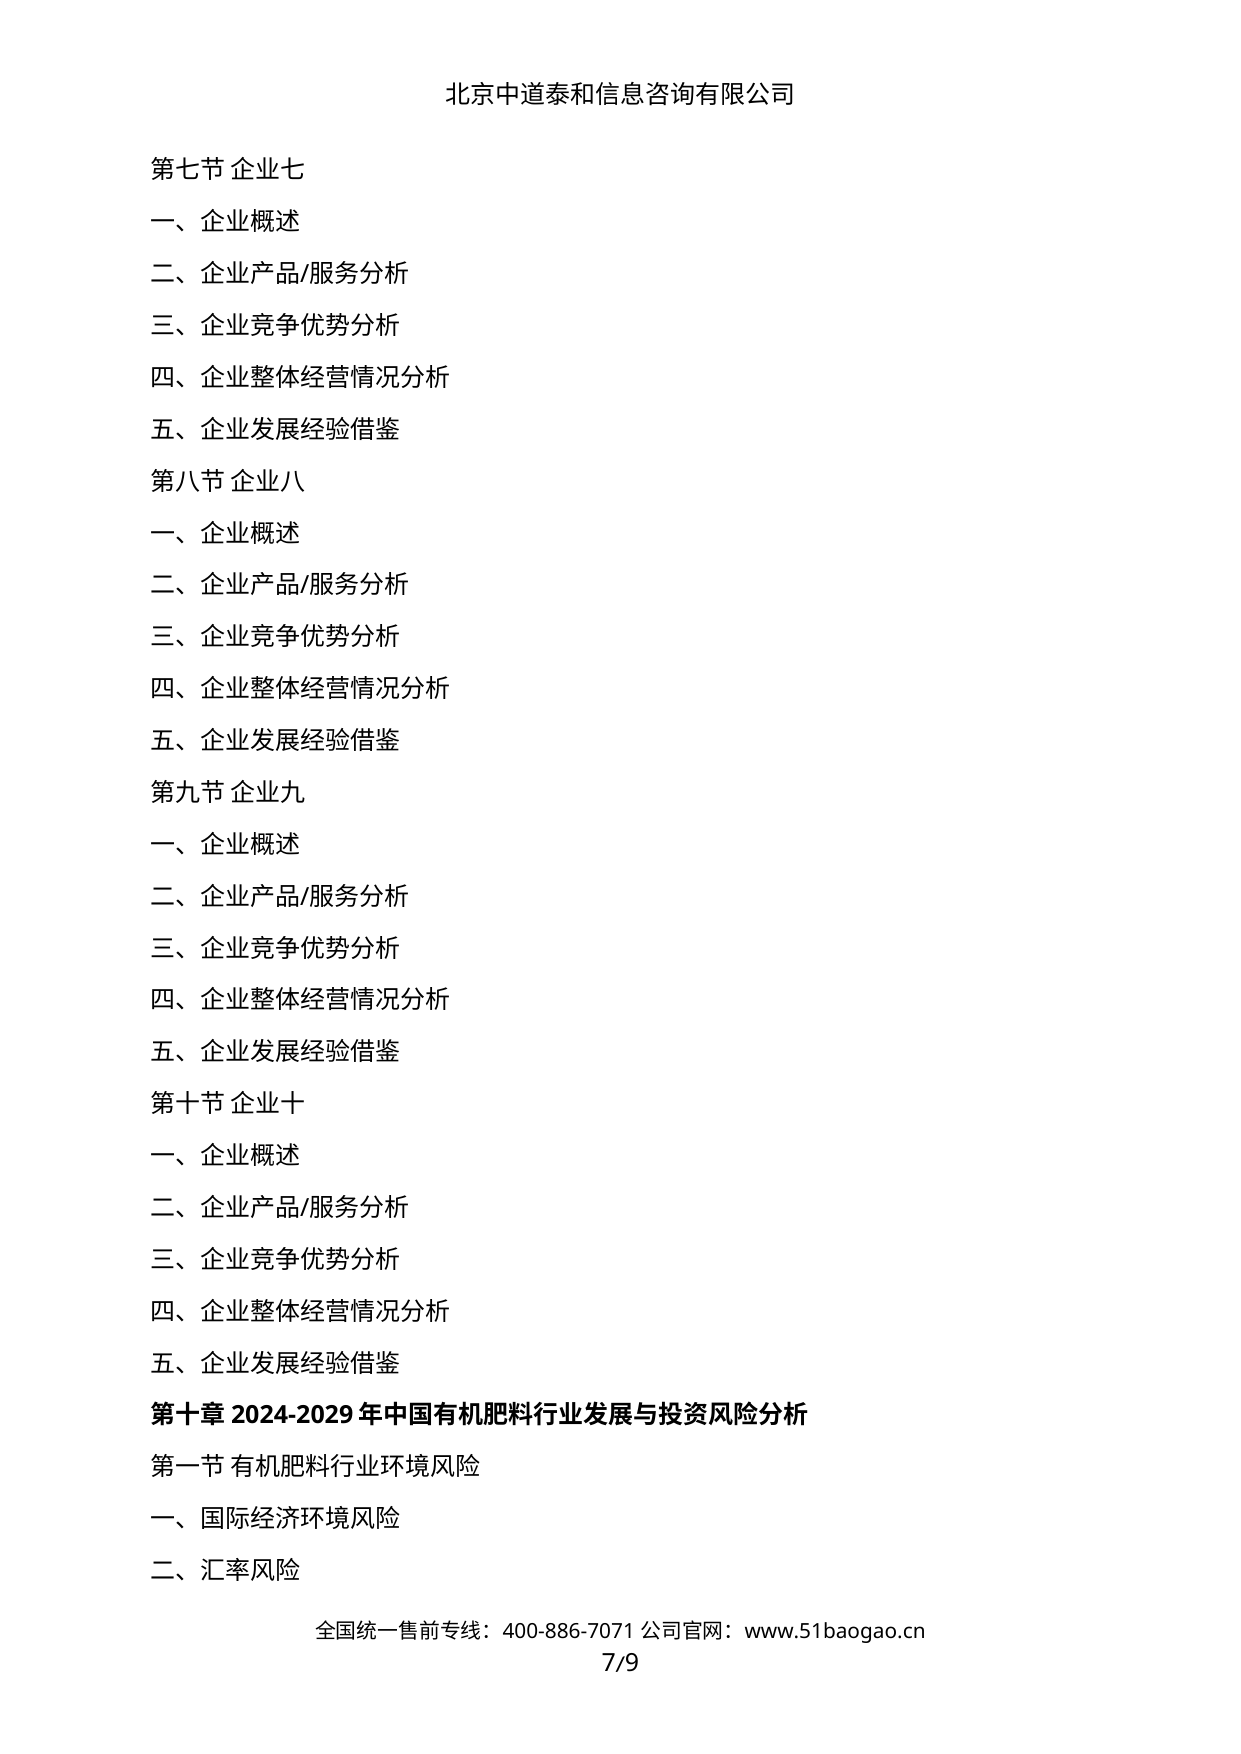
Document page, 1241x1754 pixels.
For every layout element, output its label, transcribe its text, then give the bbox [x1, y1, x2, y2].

text 一、企业概述 [150, 513, 1090, 549]
text 四、企业整体经营情况分析 [150, 357, 1090, 394]
text 四、企业整体经营情况分析 [150, 980, 1090, 1016]
text 三、企业竞争优势分析 [150, 928, 1090, 964]
text 三、企业竞争优势分析 [150, 1239, 1090, 1276]
text 五、企业发展经验借鉴 [150, 721, 1090, 757]
text 二、企业产品/服务分析 [150, 1187, 1090, 1224]
text 三、企业竞争优势分析 [150, 306, 1090, 342]
text 二、企业产品/服务分析 [150, 565, 1090, 601]
text 一、企业概述 [150, 1136, 1090, 1172]
text 一、企业概述 [150, 202, 1090, 238]
text 五、企业发展经验借鉴 [150, 1343, 1090, 1379]
text 一、国际经济环境风险 [150, 1499, 1090, 1535]
text 第八节 企业八 [150, 461, 1090, 497]
text 四、企业整体经营情况分析 [150, 669, 1090, 705]
text 二、企业产品/服务分析 [150, 254, 1090, 290]
text 二、企业产品/服务分析 [150, 876, 1090, 912]
text 第九节 企业九 [150, 772, 1090, 809]
text 第十章 2024-2029年中国有机肥料行业发展与投资风险分析 [150, 1395, 1090, 1431]
text 五、企业发展经验借鉴 [150, 1032, 1090, 1068]
text 第一节 有机肥料行业环境风险 [150, 1447, 1090, 1483]
text 第十节 企业十 [150, 1084, 1090, 1120]
text 三、企业竞争优势分析 [150, 617, 1090, 653]
text 四、企业整体经营情况分析 [150, 1291, 1090, 1327]
text 第七节 企业七 [150, 150, 1090, 186]
text 一、企业概述 [150, 824, 1090, 861]
text 五、企业发展经验借鉴 [150, 409, 1090, 446]
text 二、汇率风险 [150, 1551, 1090, 1587]
